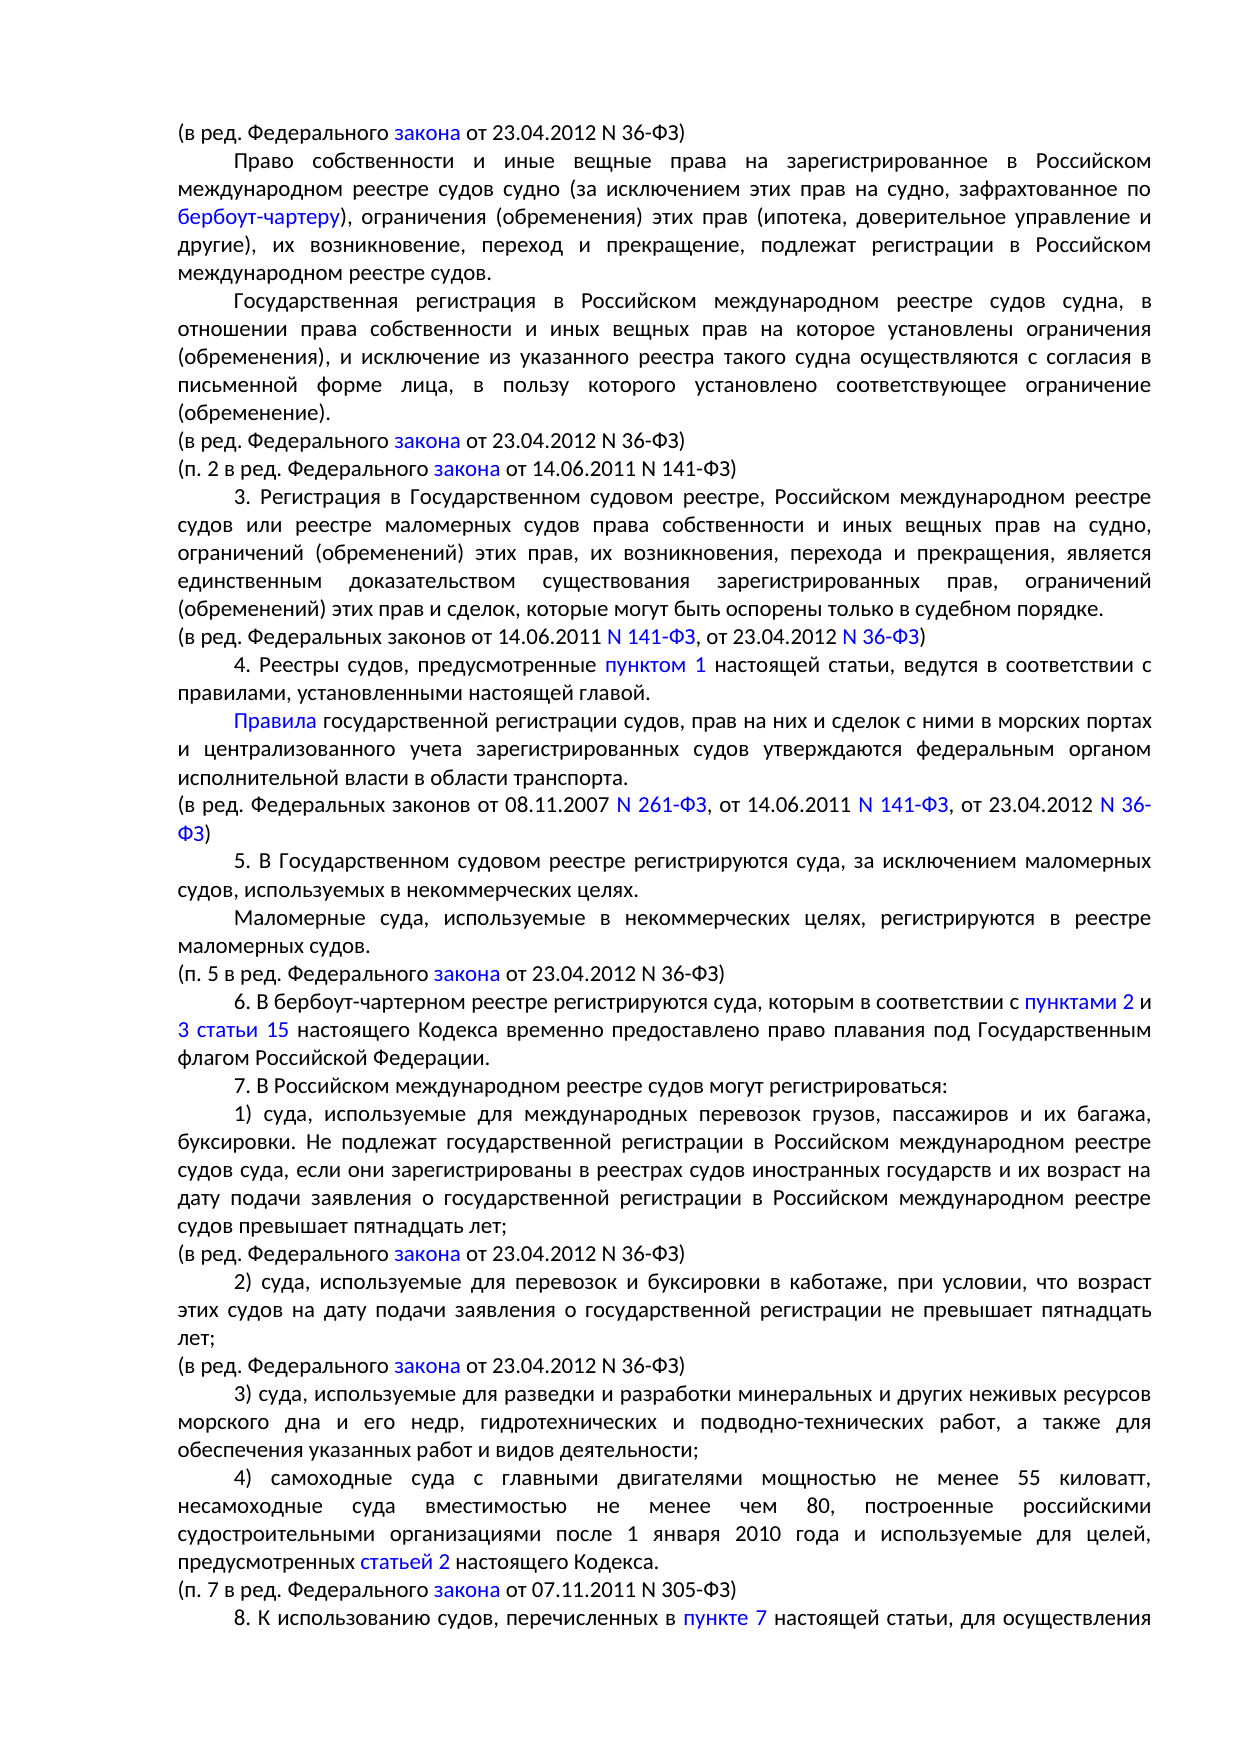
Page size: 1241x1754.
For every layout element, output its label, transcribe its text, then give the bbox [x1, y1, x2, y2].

text Правила государственной регистрации судов, прав на них и сделок с ними в морских портах и централизованного учета зарегистрированных судов утверждаются федеральным органом исполнительной власти в области транспорта. [177, 707, 1152, 791]
text 6. В бербоут-чартерном реестре регистрируются суда, которым в соответствии с пунктами 2 и 3 статьи 15 настоящего Кодекса временно предоставлено право плавания под Государственным флагом Российской Федерации. [177, 987, 1152, 1071]
text (в ред. Федеральных законов от 08.11.2007 N 261-ФЗ, от 14.06.2011 N 141-ФЗ, от 23.04.2012 N 36-ФЗ) [177, 791, 1152, 847]
text 4. Реестры судов, предусмотренные пунктом 1 настоящей статьи, ведутся в соответствии с правилами, установленными настоящей главой. [177, 651, 1152, 707]
text 3) суда, используемые для разведки и разработки минеральных и других неживых ресурсов морского дна и его недр, гидротехнических и подводно-технических работ, а также для обеспечения указанных работ и видов деятельности; [177, 1379, 1152, 1463]
text (в ред. Федерального закона от 23.04.2012 N 36-ФЗ) [177, 118, 1152, 146]
text Государственная регистрация в Российском международном реестре судов судна, в отношении права собственности и иных вещных прав на которое установлены ограничения (обременения), и исключение из указанного реестра такого судна осуществляются с согласия в письменной форме лица, в пользу которого установлено соответствующее ограничение (обременение). [177, 286, 1152, 426]
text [177, 1603, 1152, 1631]
text (п. 7 в ред. Федерального закона от 07.11.2011 N 305-ФЗ) [177, 1575, 1152, 1603]
text 5. В Государственном судовом реестре регистрируются суда, за исключением маломерных судов, используемых в некоммерческих целях. [177, 847, 1152, 903]
text 3. Регистрация в Государственном судовом реестре, Российском международном реестре судов или реестре маломерных судов права собственности и иных вещных прав на судно, ограничений (обременений) этих прав, их возникновения, перехода и прекращения, является единственным доказательством существования зарегистрированных прав, ограничений (обременений) этих прав и сделок, которые могут быть оспорены только в судебном порядке. [177, 482, 1152, 622]
text (в ред. Федеральных законов от 14.06.2011 N 141-ФЗ, от 23.04.2012 N 36-ФЗ) [177, 622, 1152, 651]
text (в ред. Федерального закона от 23.04.2012 N 36-ФЗ) [177, 1351, 1152, 1379]
text 2) суда, используемые для перевозок и буксировки в каботаже, при условии, что возраст этих судов на дату подачи заявления о государственной регистрации не превышает пятнадцать лет; [177, 1267, 1152, 1351]
text 4) самоходные суда с главными двигателями мощностью не менее 55 киловатт, несамоходные суда вместимостью не менее чем 80, построенные российскими судостроительными организациями после 1 января 2010 года и используемые для целей, предусмотренных статьей 2 настоящего Кодекса. [177, 1463, 1152, 1575]
text (п. 5 в ред. Федерального закона от 23.04.2012 N 36-ФЗ) [177, 959, 1152, 987]
text 1) суда, используемые для международных перевозок грузов, пассажиров и их багажа, буксировки. Не подлежат государственной регистрации в Российском международном реестре судов суда, если они зарегистрированы в реестрах судов иностранных государств и их возраст на дату подачи заявления о государственной регистрации в Российском международном реестре судов превышает пятнадцать лет; [177, 1099, 1152, 1239]
text (в ред. Федерального закона от 23.04.2012 N 36-ФЗ) [177, 426, 1152, 454]
text (п. 2 в ред. Федерального закона от 14.06.2011 N 141-ФЗ) [177, 454, 1152, 482]
text 7. В Российском международном реестре судов могут регистрироваться: [177, 1071, 1152, 1099]
text Право собственности и иные вещные права на зарегистрированное в Российском международном реестре судов судно (за исключением этих прав на судно, зафрахтованное по бербоут-чартеру), ограничения (обременения) этих прав (ипотека, доверительное управление и другие), их возникновение, переход и прекращение, подлежат регистрации в Российском международном реестре судов. [177, 146, 1152, 286]
text (в ред. Федерального закона от 23.04.2012 N 36-ФЗ) [177, 1239, 1152, 1267]
text Маломерные суда, используемые в некоммерческих целях, регистрируются в реестре маломерных судов. [177, 903, 1152, 959]
